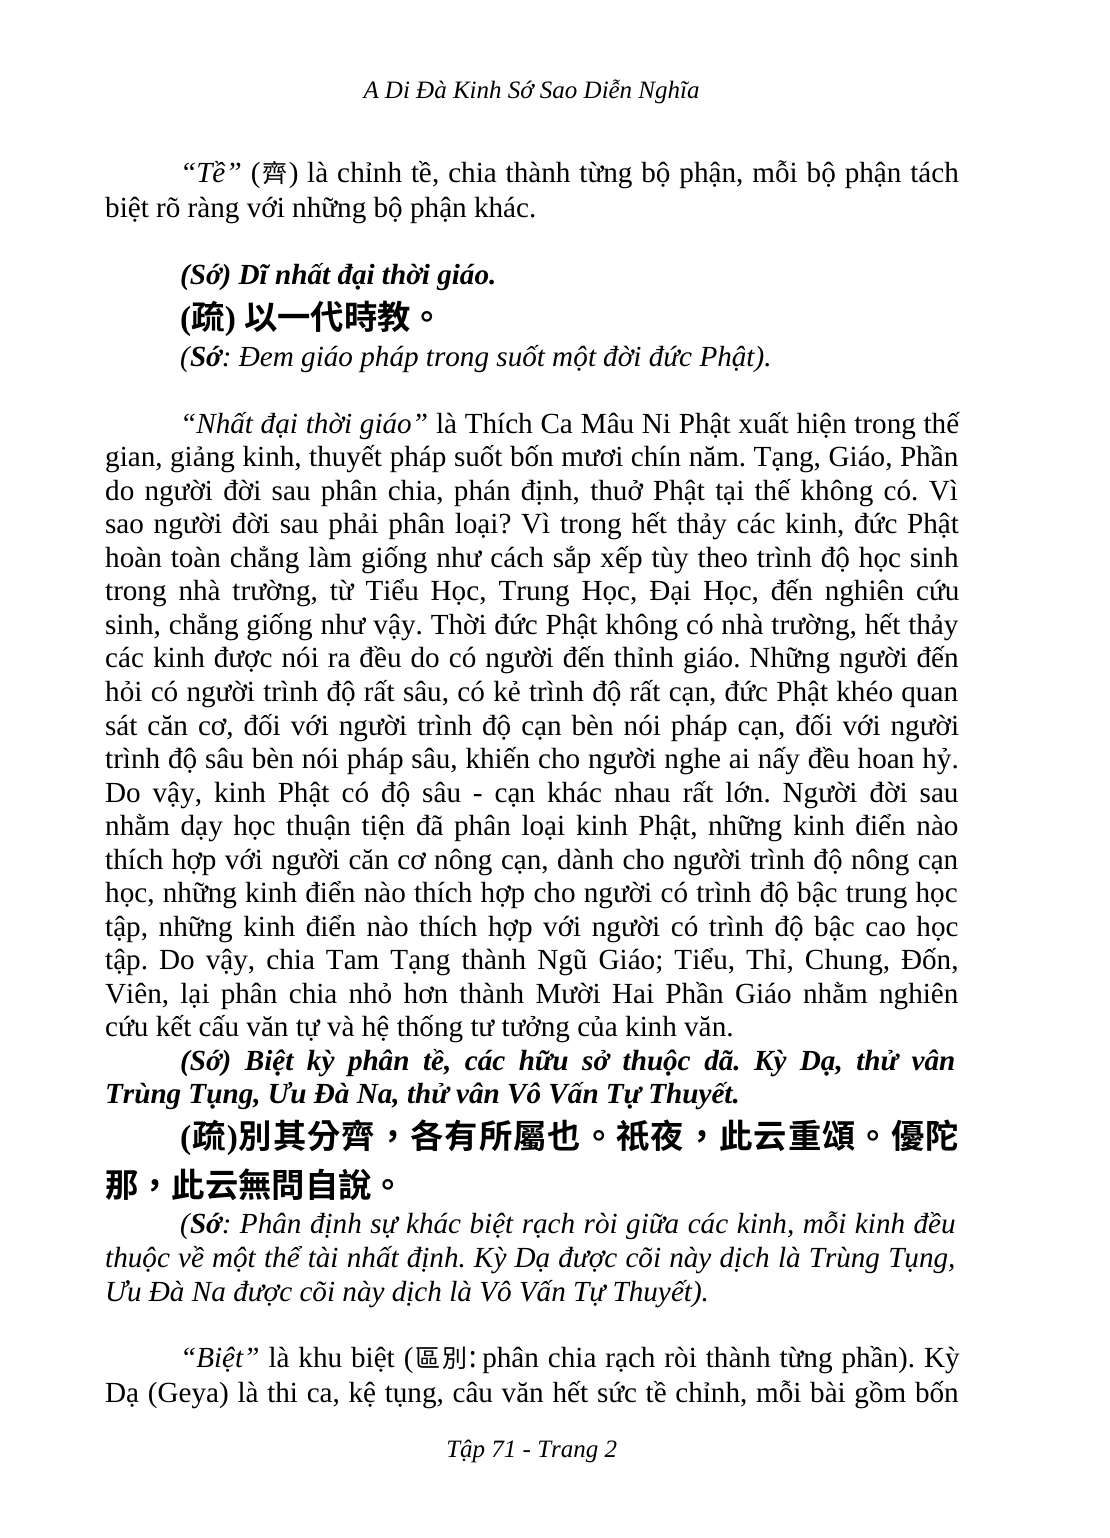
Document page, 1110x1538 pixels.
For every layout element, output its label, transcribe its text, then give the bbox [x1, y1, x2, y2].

text (Sớ) Biệt kỳ phân tề, các hữu sở thuộc dã. Kỳ Dạ, thử vân Trùng Tụng, Ưu Đà Na, thử vân Vô Vấn Tự Thuyết. [105, 1043, 960, 1110]
text (Sớ: Phân định sự khác biệt rạch ròi giữa các kinh, mỗi kinh đều thuộc về một thể tài nhất định. Kỳ Dạ được cõi này dịch là Trùng Tụng, Ưu Đà Na được cõi này dịch là Vô Vấn Tự Thuyết). [105, 1207, 960, 1307]
text “Tề” (齊) là chỉnh tề, chia thành từng bộ phận, mỗi bộ phận tách biệt rõ ràng với những bộ phận khác. [105, 153, 960, 223]
text (疏)別其分齊，各有所屬也。祇夜，此云重頌。優陀那，此云無問自說。 [105, 1110, 960, 1207]
text (Sớ: Đem giáo pháp trong suốt một đời đức Phật). [105, 339, 960, 372]
text (疏) 以一代時教。 [105, 290, 960, 339]
text “Nhất đại thời giáo” là Thích Ca Mâu Ni Phật xuất hiện trong thế gian, giảng kinh, thuyết pháp suốt bốn mươi chín năm. Tạng, Giáo, Phần do người đời sau phân chia, phán định, thuở Phật tại thế không có. Vì sao người đời sau phải phân loại? Vì trong hết thảy các kinh, đức Phật hoàn toàn chẳng làm giống như cách sắp xếp tùy theo trình độ học sinh trong nhà trường, từ Tiểu Học, Trung Học, Đại Học, đến nghiên cứu sinh, chẳng giống như vậy. Thời đức Phật không có nhà trường, hết thảy các kinh được nói ra đều do có người đến thỉnh giáo. Những người đến hỏi có người trình độ rất sâu, có kẻ trình độ rất cạn, đức Phật khéo quan sát căn cơ, đối với người trình độ cạn bèn nói pháp cạn, đối với người trình độ sâu bèn nói pháp sâu, khiến cho người nghe ai nấy đều hoan hỷ. Do vậy, kinh Phật có độ sâu - cạn khác nhau rất lớn. Người đời sau nhằm dạy học thuận tiện đã phân loại kinh Phật, những kinh điển nào thích hợp với người căn cơ nông cạn, dành cho người trình độ nông cạn học, những kinh điển nào thích hợp cho người có trình độ bậc trung học tập, những kinh điển nào thích hợp với người có trình độ bậc cao học tập. Do vậy, chia Tam Tạng thành Ngũ Giáo; Tiểu, Thỉ, Chung, Đốn, Viên, lại phân chia nhỏ hơn thành Mười Hai Phần Giáo nhằm nghiên cứu kết cấu văn tự và hệ thống tư tưởng của kinh văn. [105, 406, 960, 1043]
text (Sớ) Dĩ nhất đại thời giáo. [105, 257, 960, 290]
